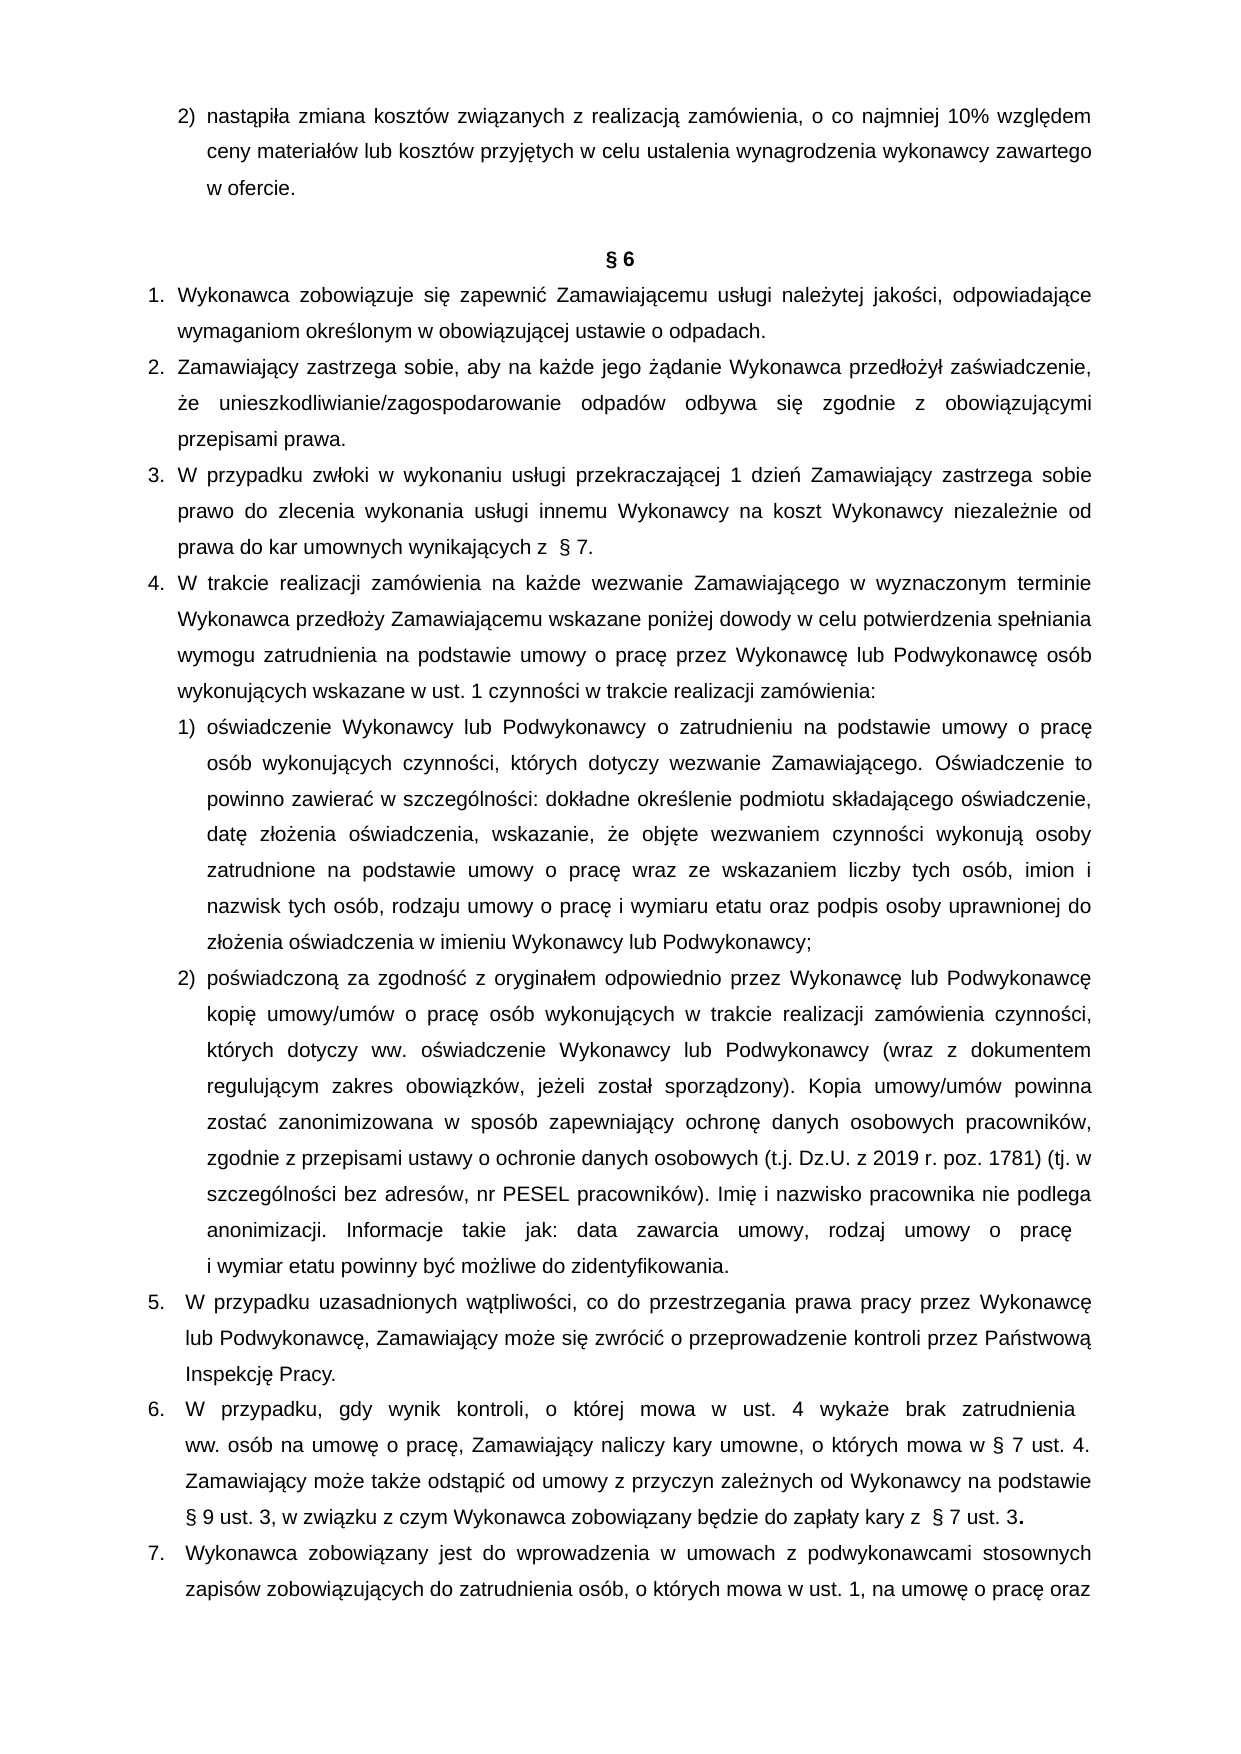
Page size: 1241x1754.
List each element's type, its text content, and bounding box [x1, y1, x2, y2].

list Zamawiający zastrzega sobie, aby na każde jego żądanie Wykonawca przedłożył zaświadczenie, że unieszkodliwianie/zagospodarowanie odpadów odbywa się zgodnie z obowiązującymi przepisami prawa. [148, 355, 1093, 451]
list Wykonawca zobowiązuje się zapewnić Zamawiającemu usługi należytej jakości, odpowiadające wymaganiom określonym w obowiązującej ustawie o odpadach. [148, 283, 1093, 343]
list nastąpiła zmiana kosztów związanych z realizacją zamówienia, o co najmniej 10% względem ceny materiałów lub kosztów przyjętych w celu ustalenia wynagrodzenia wykonawcy zawartego w ofercie. [177, 103, 1093, 199]
list W przypadku uzasadnionych wątpliwości, co do przestrzegania prawa pracy przez Wykonawcę lub Podwykonawcę, Zamawiający może się zwrócić o przeprowadzenie kontroli przez Państwową Inspekcję Pracy. [148, 1289, 1093, 1385]
list poświadczoną za zgodność z oryginałem odpowiednio przez Wykonawcę lub Podwykonawcę kopię umowy/umów o pracę osób wykonujących w trakcie realizacji zamówienia czynności, których dotyczy ww. oświadczenie Wykonawcy lub Podwykonawcy (wraz z dokumentem regulującym zakres obowiązków, jeżeli został sporządzony). Kopia umowy/umów powinna zostać zanonimizowana w sposób zapewniający ochronę danych osobowych pracowników, zgodnie z przepisami ustawy o ochronie danych osobowych (t.j. Dz.U. z 2019 r. poz. 1781) (tj. w szczególności bez adresów, nr PESEL pracowników). Imię i nazwisko pracownika nie podlega anonimizacji. Informacje takie jak: data zawarcia umowy, rodzaj umowy o pracę i wymiar etatu powinny być możliwe do zidentyfikowania. [177, 966, 1093, 1277]
list W trakcie realizacji zamówienia na każde wezwanie Zamawiającego w wyznaczonym terminie Wykonawca przedłoży Zamawiającemu wskazane poniżej dowody w celu potwierdzenia spełniania wymogu zatrudnienia na podstawie umowy o pracę przez Wykonawcę lub Podwykonawcę osób wykonujących wskazane w ust. 1 czynności w trakcie realizacji zamówienia: [148, 571, 1093, 702]
text § 6 [148, 247, 1093, 271]
list oświadczenie Wykonawcy lub Podwykonawcy o zatrudnieniu na podstawie umowy o pracę osób wykonujących czynności, których dotyczy wezwanie Zamawiającego. Oświadczenie to powinno zawierać w szczególności: dokładne określenie podmiotu składającego oświadczenie, datę złożenia oświadczenia, wskazanie, że objęte wezwaniem czynności wykonują osoby zatrudnione na podstawie umowy o pracę wraz ze wskazaniem liczby tych osób, imion i nazwisk tych osób, rodzaju umowy o pracę i wymiaru etatu oraz podpis osoby uprawnionej do złożenia oświadczenia w imieniu Wykonawcy lub Podwykonawcy; [177, 714, 1093, 954]
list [148, 1541, 1093, 1601]
list W przypadku, gdy wynik kontroli, o której mowa w ust. 4 wykaże brak zatrudnienia ww. osób na umowę o pracę, Zamawiający naliczy kary umowne, o których mowa w § 7 ust. 4. Zamawiający może także odstąpić od umowy z przyczyn zależnych od Wykonawcy na podstawie § 9 ust. 3, w związku z czym Wykonawca zobowiązany będzie do zapłaty kary z § 7 ust. 3. [148, 1397, 1093, 1529]
list W przypadku zwłoki w wykonaniu usługi przekraczającej 1 dzień Zamawiający zastrzega sobie prawo do zlecenia wykonania usługi innemu Wykonawcy na koszt Wykonawcy niezależnie od prawa do kar umownych wynikających z § 7. [148, 463, 1093, 559]
